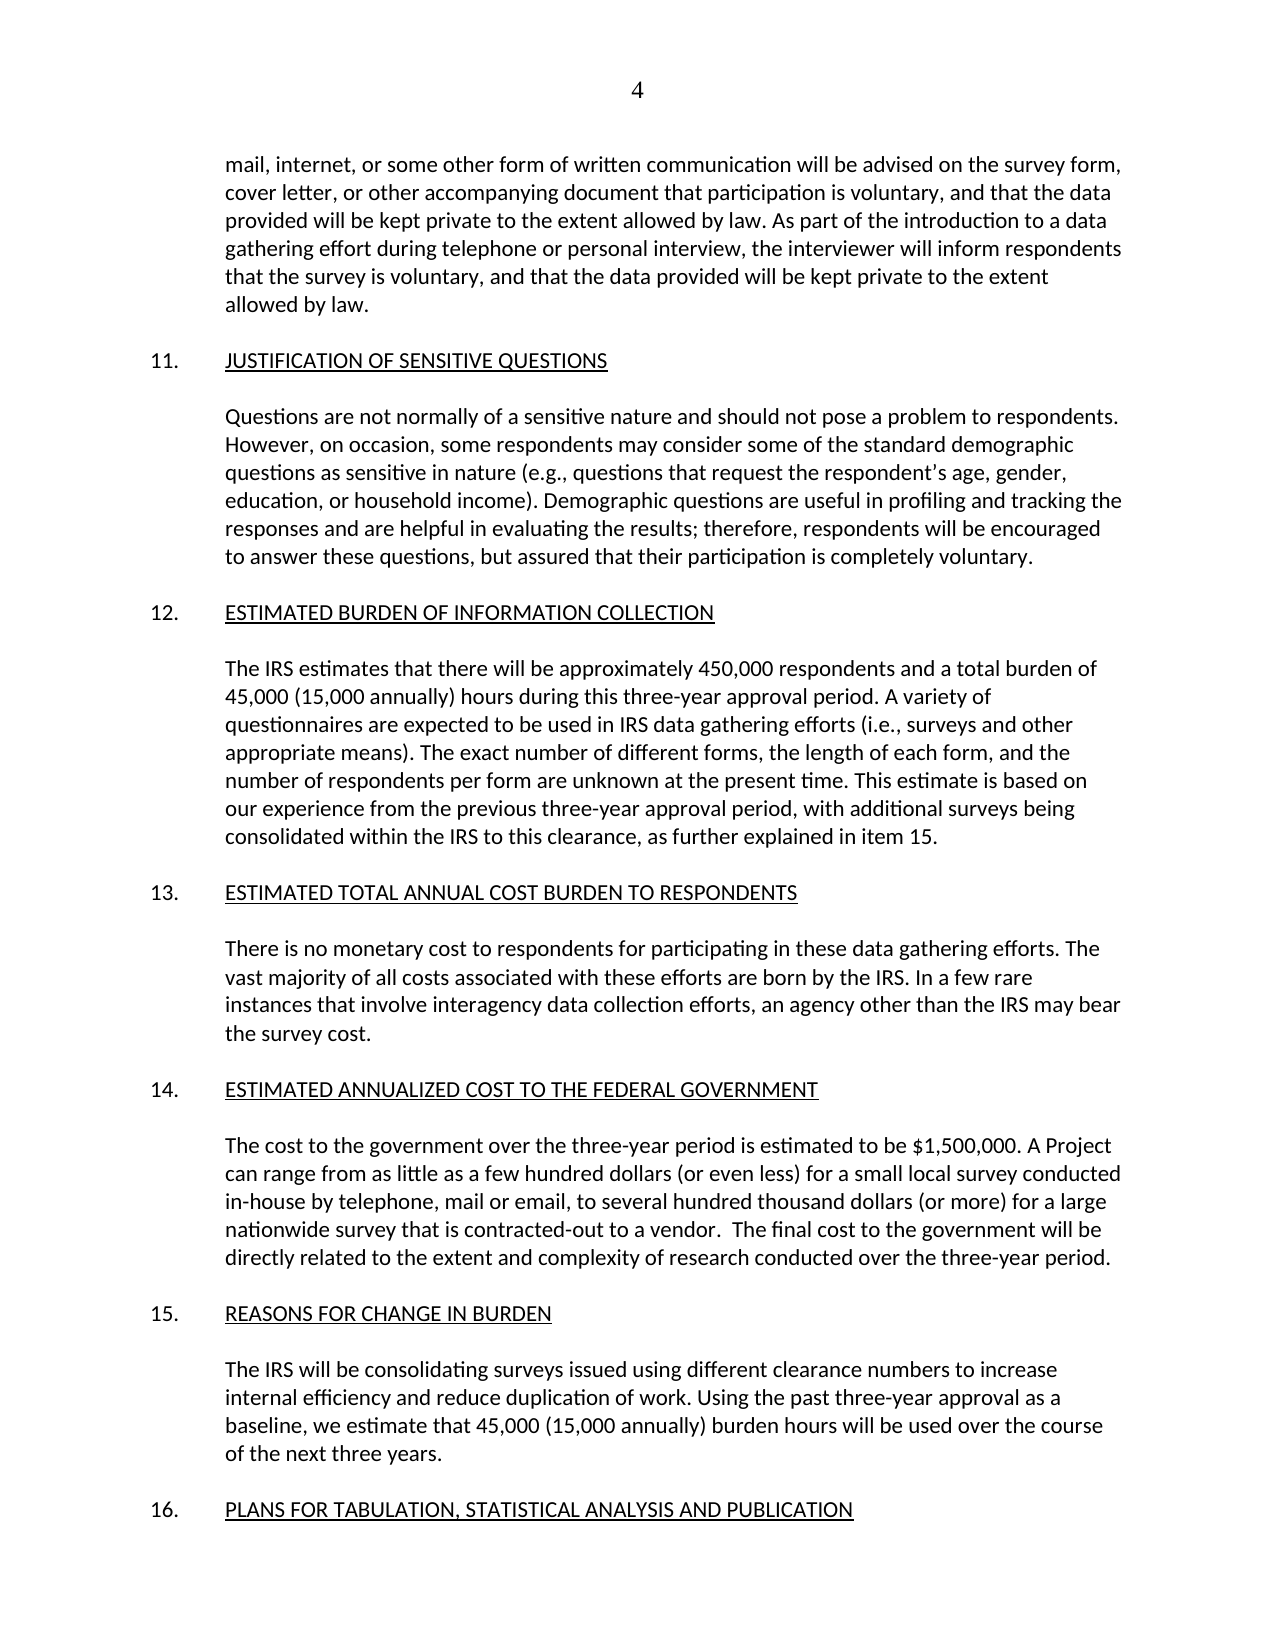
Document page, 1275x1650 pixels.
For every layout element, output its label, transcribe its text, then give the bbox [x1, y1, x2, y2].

list JUSTIFICATION OF SENSITIVE QUESTIONS [150, 346, 1125, 374]
text The cost to the government over the three-year period is estimated to be $1,500,000. A Project can range from as little as a few hundred dollars (or even less) for a small local survey conducted in-house by telephone, mail or email, to several hundred thousand dollars (or more) for a large nationwide survey that is contracted-out to a vendor. The final cost to the government will be directly related to the extent and complexity of research conducted over the three-year period. [225, 1131, 1125, 1271]
text Questions are not normally of a sensitive nature and should not pose a problem to respondents. However, on occasion, some respondents may consider some of the standard demographic questions as sensitive in nature (e.g., questions that request the respondent’s age, gender, education, or household income). Demographic questions are useful in profiling and tracking the responses and are helpful in evaluating the results; therefore, respondents will be encouraged to answer these questions, but assured that their participation is completely voluntary. [225, 402, 1125, 570]
list ESTIMATED TOTAL ANNUAL COST BURDEN TO RESPONDENTS [150, 878, 1125, 907]
list ESTIMATED BURDEN OF INFORMATION COLLECTION [150, 598, 1125, 626]
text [225, 150, 1125, 318]
text The IRS estimates that there will be approximately 450,000 respondents and a total burden of 45,000 (15,000 annually) hours during this three-year approval period. A variety of questionnaires are expected to be used in IRS data gathering efforts (i.e., surveys and other appropriate means). The exact number of different forms, the length of each form, and the number of respondents per form are unknown at the present time. This estimate is based on our experience from the previous three-year approval period, with additional surveys being consolidated within the IRS to this clearance, as further explained in item 15. [225, 654, 1125, 851]
list ESTIMATED ANNUALIZED COST TO THE FEDERAL GOVERNMENT [150, 1075, 1125, 1103]
list REASONS FOR CHANGE IN BURDEN [150, 1299, 1125, 1327]
text The IRS will be consolidating surveys issued using different clearance numbers to increase internal efficiency and reduce duplication of work. Using the past three-year approval as a baseline, we estimate that 45,000 (15,000 annually) burden hours will be used over the course of the next three years. [225, 1355, 1125, 1467]
list PLANS FOR TABULATION, STATISTICAL ANALYSIS AND PUBLICATION [150, 1495, 1125, 1523]
text There is no monetary cost to respondents for participating in these data gathering efforts. The vast majority of all costs associated with these efforts are born by the IRS. In a few rare instances that involve interagency data collection efforts, an agency other than the IRS may bear the survey cost. [225, 934, 1125, 1047]
